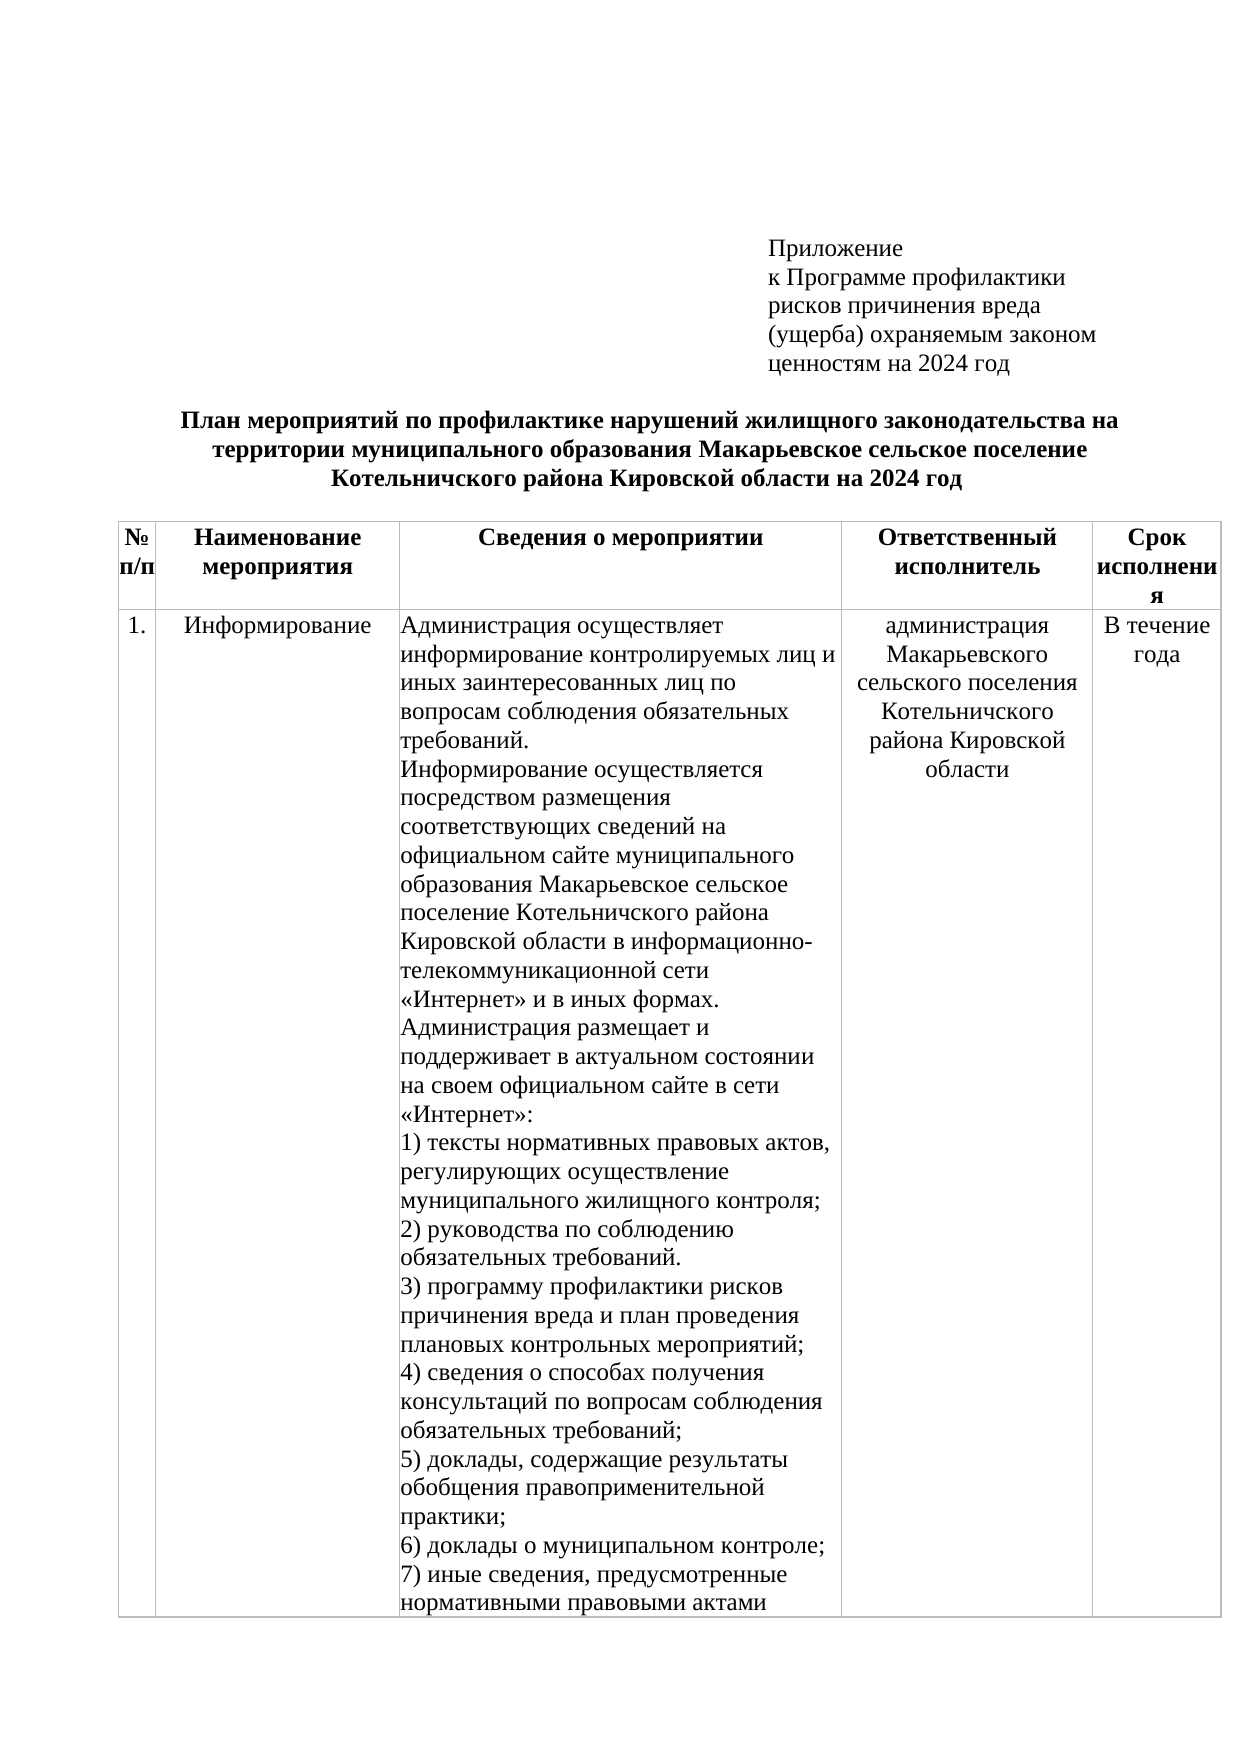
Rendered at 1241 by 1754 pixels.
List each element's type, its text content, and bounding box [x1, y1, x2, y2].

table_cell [842, 610, 1092, 1616]
table_header Сведения о мероприятии [400, 522, 841, 608]
table_cell В течение года [1093, 610, 1220, 1616]
text Приложение [768, 233, 1122, 262]
table_header № п/п [119, 522, 155, 608]
table_cell Информирование [156, 610, 399, 1616]
table_cell 1. [119, 610, 155, 1616]
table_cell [400, 610, 841, 1616]
text План мероприятий по профилактике нарушений жилищного законодательства на территории муниципального образования Макарьевское сельское поселение Котельничского района Кировской области на 2024 год [177, 406, 1122, 492]
text к Программе профилактики рисков причинения вреда (ущерба) охраняемым законом ценностям на 2024 год [768, 262, 1122, 377]
table_header Ответственный исполнитель [842, 522, 1092, 608]
table_header Срок исполнения [1093, 522, 1220, 608]
table_header Наименование мероприятия [156, 522, 399, 608]
